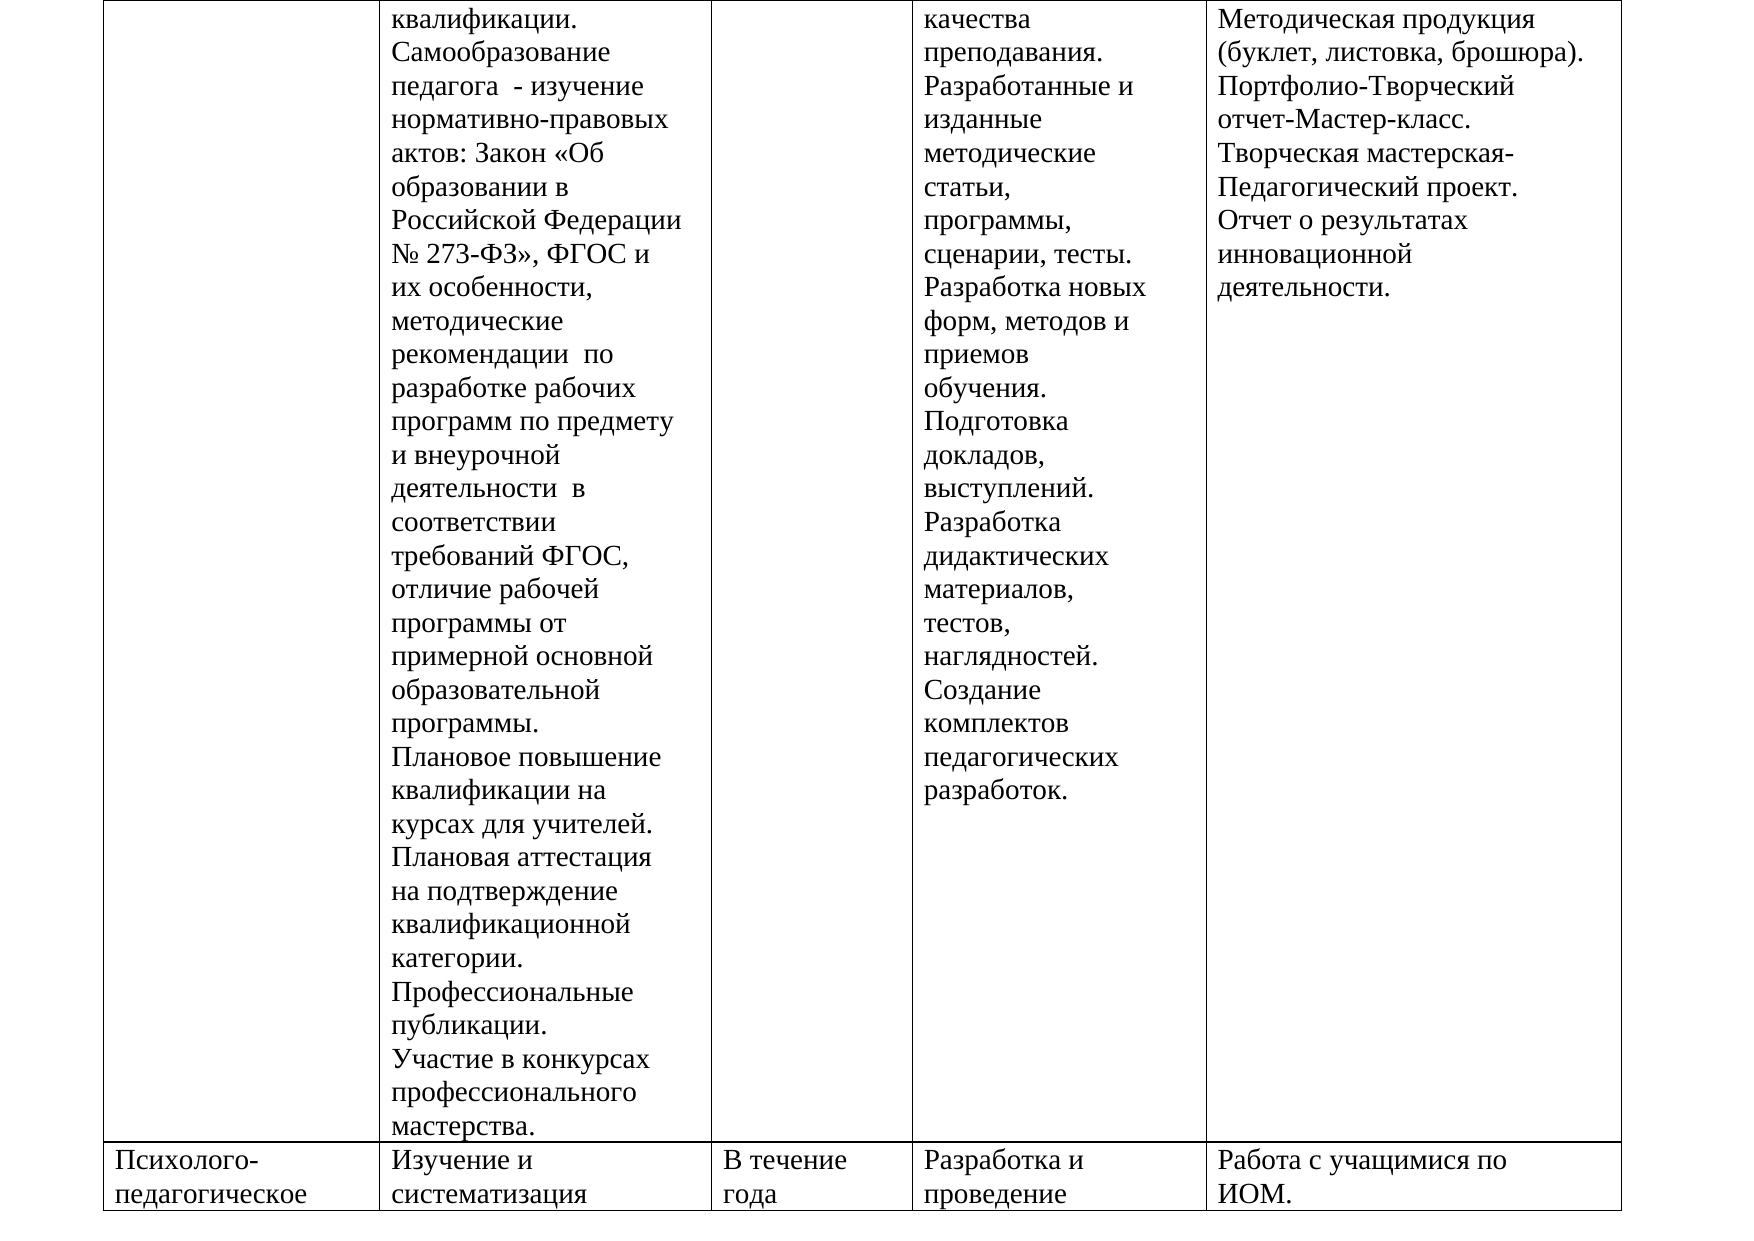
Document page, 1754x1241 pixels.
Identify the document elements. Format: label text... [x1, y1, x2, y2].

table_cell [380, 1, 711, 1141]
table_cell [1207, 1, 1621, 1141]
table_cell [1207, 1143, 1621, 1209]
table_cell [712, 1, 912, 1141]
table_cell В течение года [712, 1143, 912, 1209]
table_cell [104, 1143, 379, 1209]
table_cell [913, 1143, 1206, 1209]
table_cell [104, 1, 379, 1141]
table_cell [913, 1, 1206, 1141]
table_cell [380, 1143, 711, 1209]
